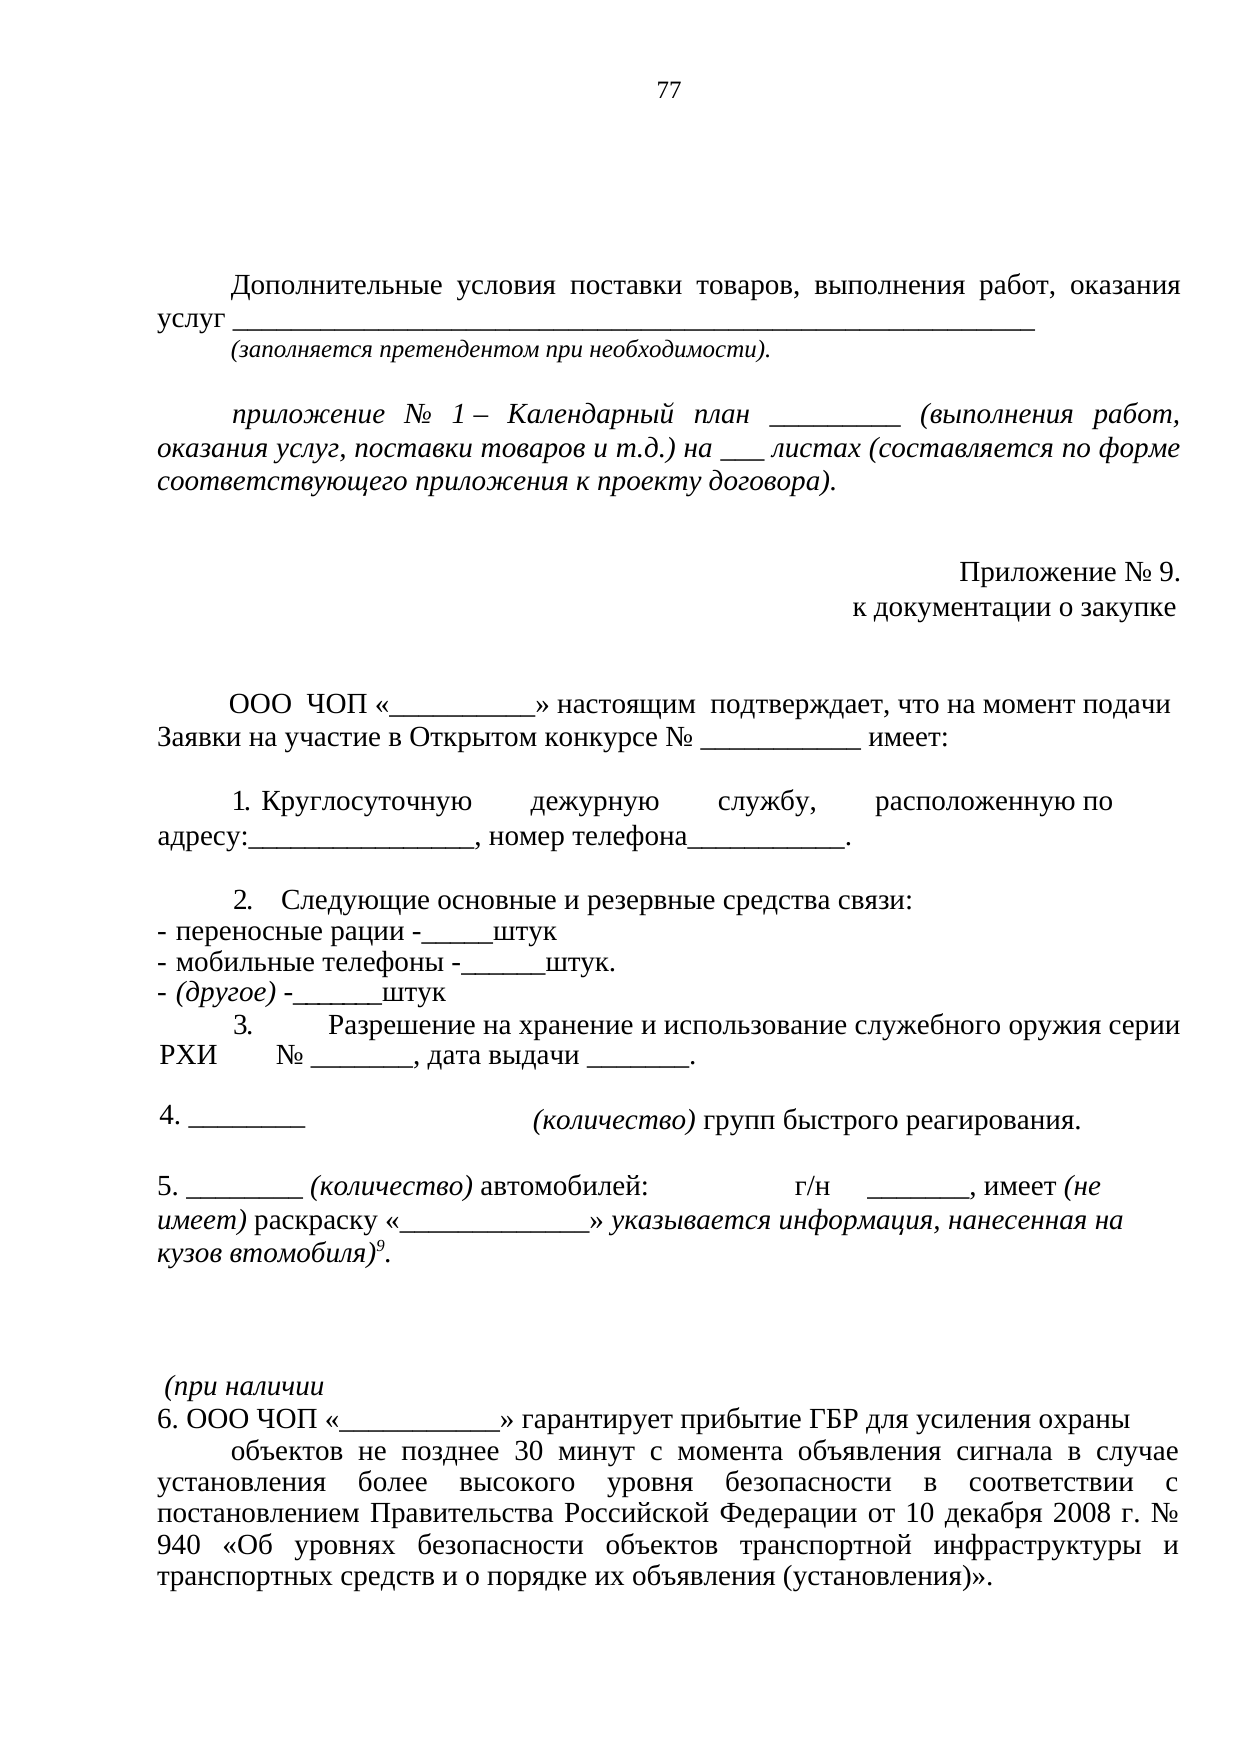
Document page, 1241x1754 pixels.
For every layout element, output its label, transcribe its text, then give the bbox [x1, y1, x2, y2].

list переносные рации - штук [157, 916, 1181, 947]
text 3. Разрешение на хранение и использование служебного оружия серии РХИ № _______, дата выдачи _______. [159, 1009, 1181, 1071]
text (заполняется претендентом при необходимости). [157, 334, 1181, 363]
text объектов не позднее 30 минут с момента объявления сигнала в случае установления более высокого уровня безопасности в соответствии с постановлением Правительства Российской Федерации от 10 декабря 2008 г. № 940 «Об уровнях безопасности объектов транспортной инфраструктуры и транспортных средств и о порядке их объявления (установления)». [157, 1435, 1179, 1592]
text 5. ________ (количество) автомобилей: г/н _______, имеет (не имеет) раскраску «_____________» указывается информация, нанесенная на кузов втомобиля)9. [157, 1168, 1181, 1269]
text к документации о закупке [157, 589, 1176, 622]
text 2. Следующие основные и резервные средства связи: [159, 885, 1181, 916]
text (при наличии [157, 1368, 1181, 1401]
text ООО ЧОП «__________» настоящим подтверждает, что на момент подачи Заявки на участие в Открытом конкурсе № ___________ имеет: [157, 686, 1181, 753]
list (другое) - штук [157, 977, 1181, 1008]
text 6. ООО ЧОП «___________» гарантирует прибытие ГБР для усиления охраны [157, 1401, 1181, 1435]
text Приложение № 9. [157, 554, 1181, 588]
text 4. ________ [159, 1097, 305, 1129]
text Дополнительные условия поставки товаров, выполнения работ, оказания услуг _______________________________________________________ [157, 267, 1181, 334]
list мобильные телефоны - штук. [157, 947, 1181, 977]
text приложение № 1 – Календарный план _________ (выполнения работ, оказания услуг, поставки товаров и т.д.) на ___ листах (составляется по форме соответствующего приложения к проекту договора). [157, 396, 1181, 497]
text (количество) групп быстрого реагирования. [307, 1102, 1181, 1136]
text 1. Круглосуточную дежурную службу, расположенную по адресу: , номер телефона . [157, 783, 1181, 852]
